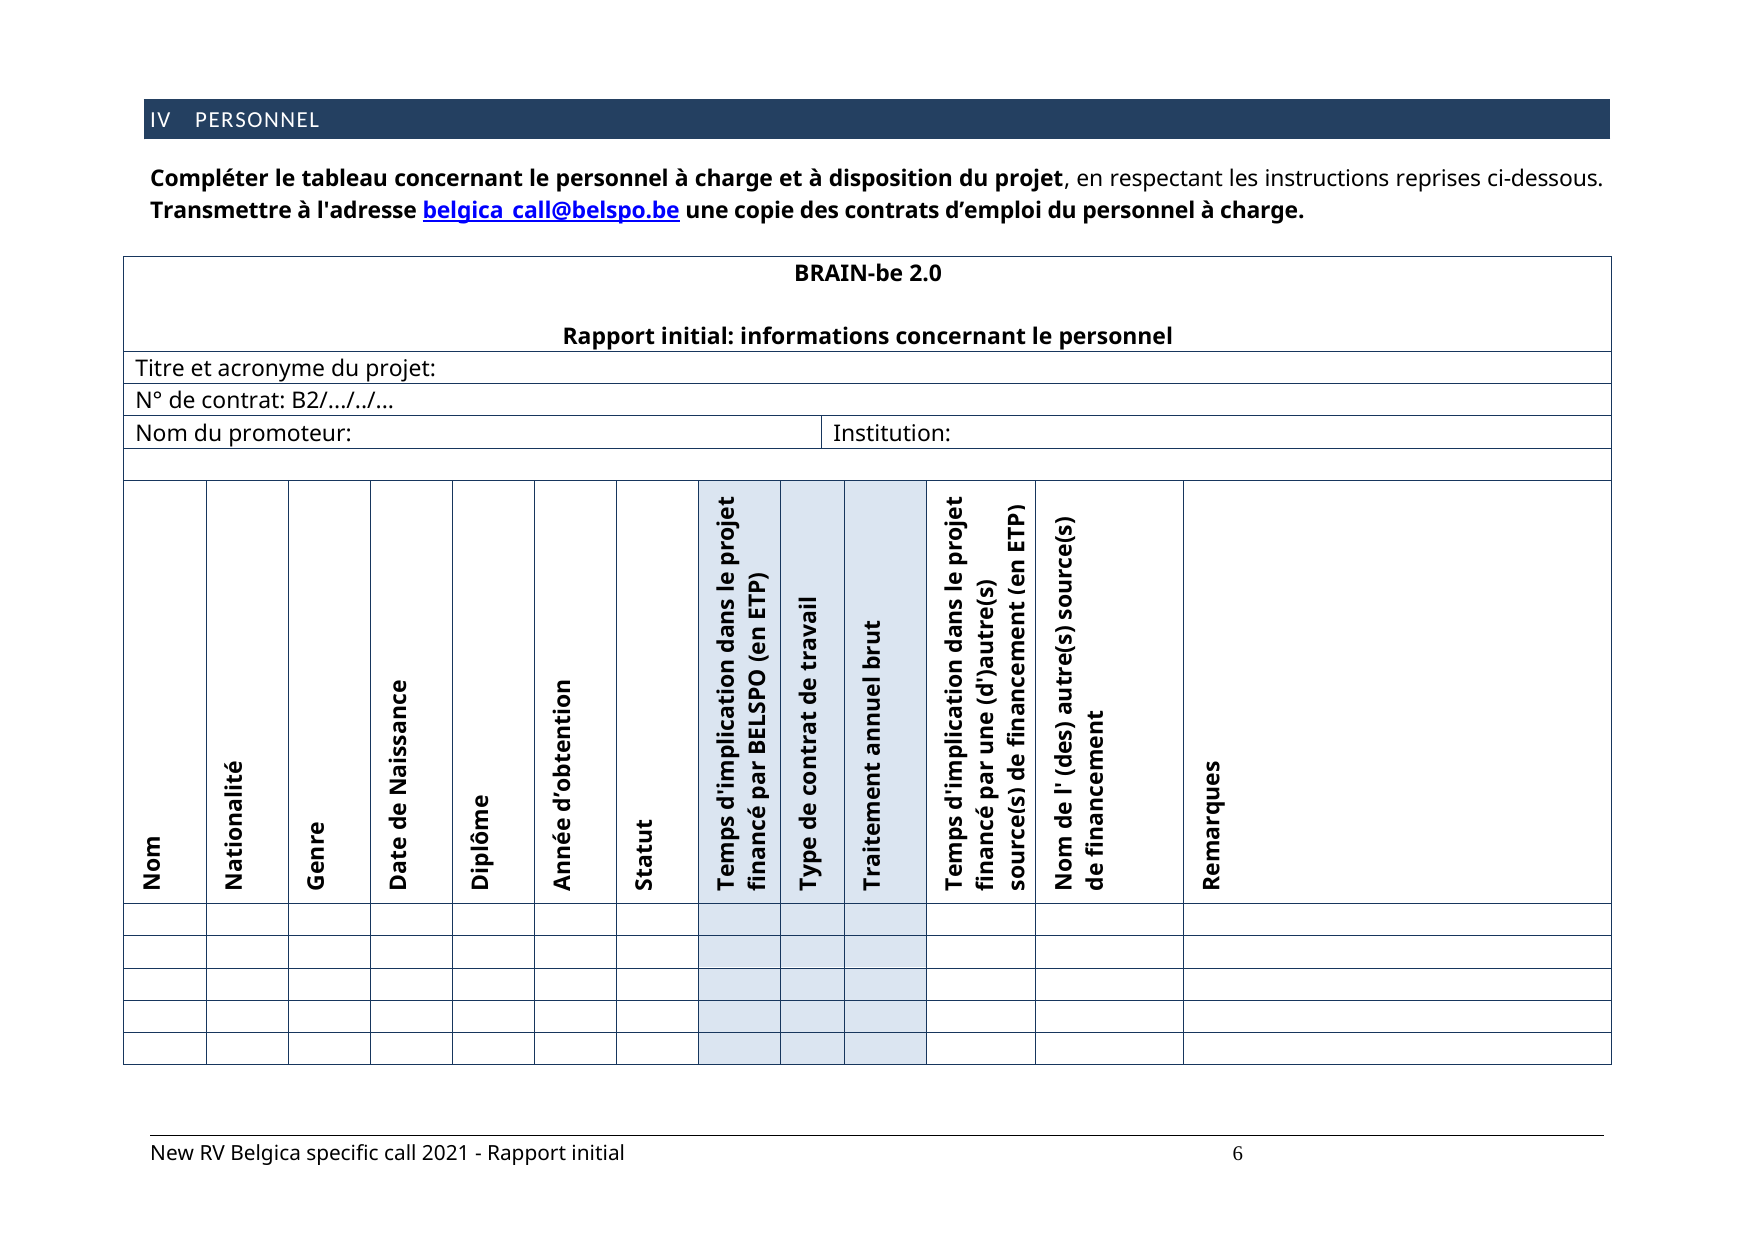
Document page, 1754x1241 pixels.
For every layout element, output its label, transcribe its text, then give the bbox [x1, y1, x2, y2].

table_cell [1184, 936, 1611, 967]
table_cell [289, 936, 370, 967]
table_cell [453, 904, 534, 935]
table_cell [1184, 1033, 1611, 1064]
table_cell [617, 969, 698, 1000]
table_cell [617, 1033, 698, 1064]
table_cell [535, 904, 616, 935]
table_cell Nom du promoteur: [124, 416, 821, 448]
table_cell [927, 1001, 1035, 1032]
table_cell [453, 1001, 534, 1032]
table_cell [371, 936, 452, 967]
table_cell [124, 904, 206, 935]
table_cell [699, 936, 780, 967]
table_cell Nom de l' (des) autre(s) source(s) de financement [1036, 481, 1183, 903]
subtitle PERSONNEL [150, 105, 1604, 133]
table_cell [699, 1033, 780, 1064]
table_cell Type de contrat de travail [781, 481, 844, 903]
table_cell Traitement annuel brut [845, 481, 926, 903]
table_cell [289, 1001, 370, 1032]
table_cell [124, 936, 206, 967]
table_cell [781, 1033, 844, 1064]
table_cell [124, 1001, 206, 1032]
table_cell [207, 1033, 288, 1064]
table_cell [371, 969, 452, 1000]
table_cell [124, 449, 1611, 480]
table_cell [535, 1033, 616, 1064]
table_cell [1036, 936, 1183, 967]
table_cell Diplôme [453, 481, 534, 903]
text Compléter le tableau concernant le personnel à charge et à disposition du projet, en respectant les instructions reprises ci-dessous. Transmettre à l'adresse belgica_call@belspo.be une copie des contrats d’emploi du personnel à charge. [150, 162, 1604, 225]
table_cell N° de contrat: B2/.../../... [124, 384, 1611, 415]
table_cell [1036, 969, 1183, 1000]
table_cell Genre [289, 481, 370, 903]
table_cell [845, 1001, 926, 1032]
table_cell [535, 969, 616, 1000]
table_cell [453, 969, 534, 1000]
table_cell [699, 1001, 780, 1032]
table_cell Année d’obtention [535, 481, 616, 903]
table_cell Temps d'implication dans le projet financé par une (d')autre(s) source(s) de financement (en ETP) [927, 481, 1035, 903]
table_cell [699, 904, 780, 935]
table_cell [781, 936, 844, 967]
table_cell [927, 936, 1035, 967]
table_cell Nationalité [207, 481, 288, 903]
table_cell [1184, 969, 1611, 1000]
table_cell [1036, 1001, 1183, 1032]
table_cell [845, 904, 926, 935]
table_cell Date de Naissance [371, 481, 452, 903]
table_cell [845, 969, 926, 1000]
table_cell [927, 969, 1035, 1000]
table_header BRAIN-be 2.0 Rapport initial: informations concernant le personnel [124, 257, 1611, 351]
table_cell [535, 1001, 616, 1032]
table_cell [207, 904, 288, 935]
table_cell [927, 1033, 1035, 1064]
table_cell [617, 904, 698, 935]
table_cell [845, 936, 926, 967]
table_cell [781, 904, 844, 935]
table_cell [845, 1033, 926, 1064]
table_cell [617, 1001, 698, 1032]
table_cell Nom [124, 481, 206, 903]
table_cell Institution: [822, 416, 1611, 448]
table_cell Temps d'implication dans le projet financé par BELSPO (en ETP) [699, 481, 780, 903]
table_cell [124, 969, 206, 1000]
table_cell [371, 1001, 452, 1032]
table_cell [124, 1033, 206, 1064]
table_cell [371, 1033, 452, 1064]
table_cell [927, 904, 1035, 935]
table_cell [781, 1001, 844, 1032]
table_cell [289, 1033, 370, 1064]
table_cell [617, 936, 698, 967]
table_cell [289, 969, 370, 1000]
table_cell Titre et acronyme du projet: [124, 352, 1611, 383]
table_cell [207, 1001, 288, 1032]
table_cell [781, 969, 844, 1000]
table_cell [535, 936, 616, 967]
table_cell Remarques [1184, 481, 1611, 903]
table_cell [1036, 1033, 1183, 1064]
table_cell [207, 969, 288, 1000]
table_cell [699, 969, 780, 1000]
table_cell Statut [617, 481, 698, 903]
table_cell [453, 1033, 534, 1064]
table_cell [1184, 1001, 1611, 1032]
table_cell [1036, 904, 1183, 935]
table_cell [371, 904, 452, 935]
table_cell [207, 936, 288, 967]
table_cell [453, 936, 534, 967]
table_cell [1184, 904, 1611, 935]
table_cell [289, 904, 370, 935]
